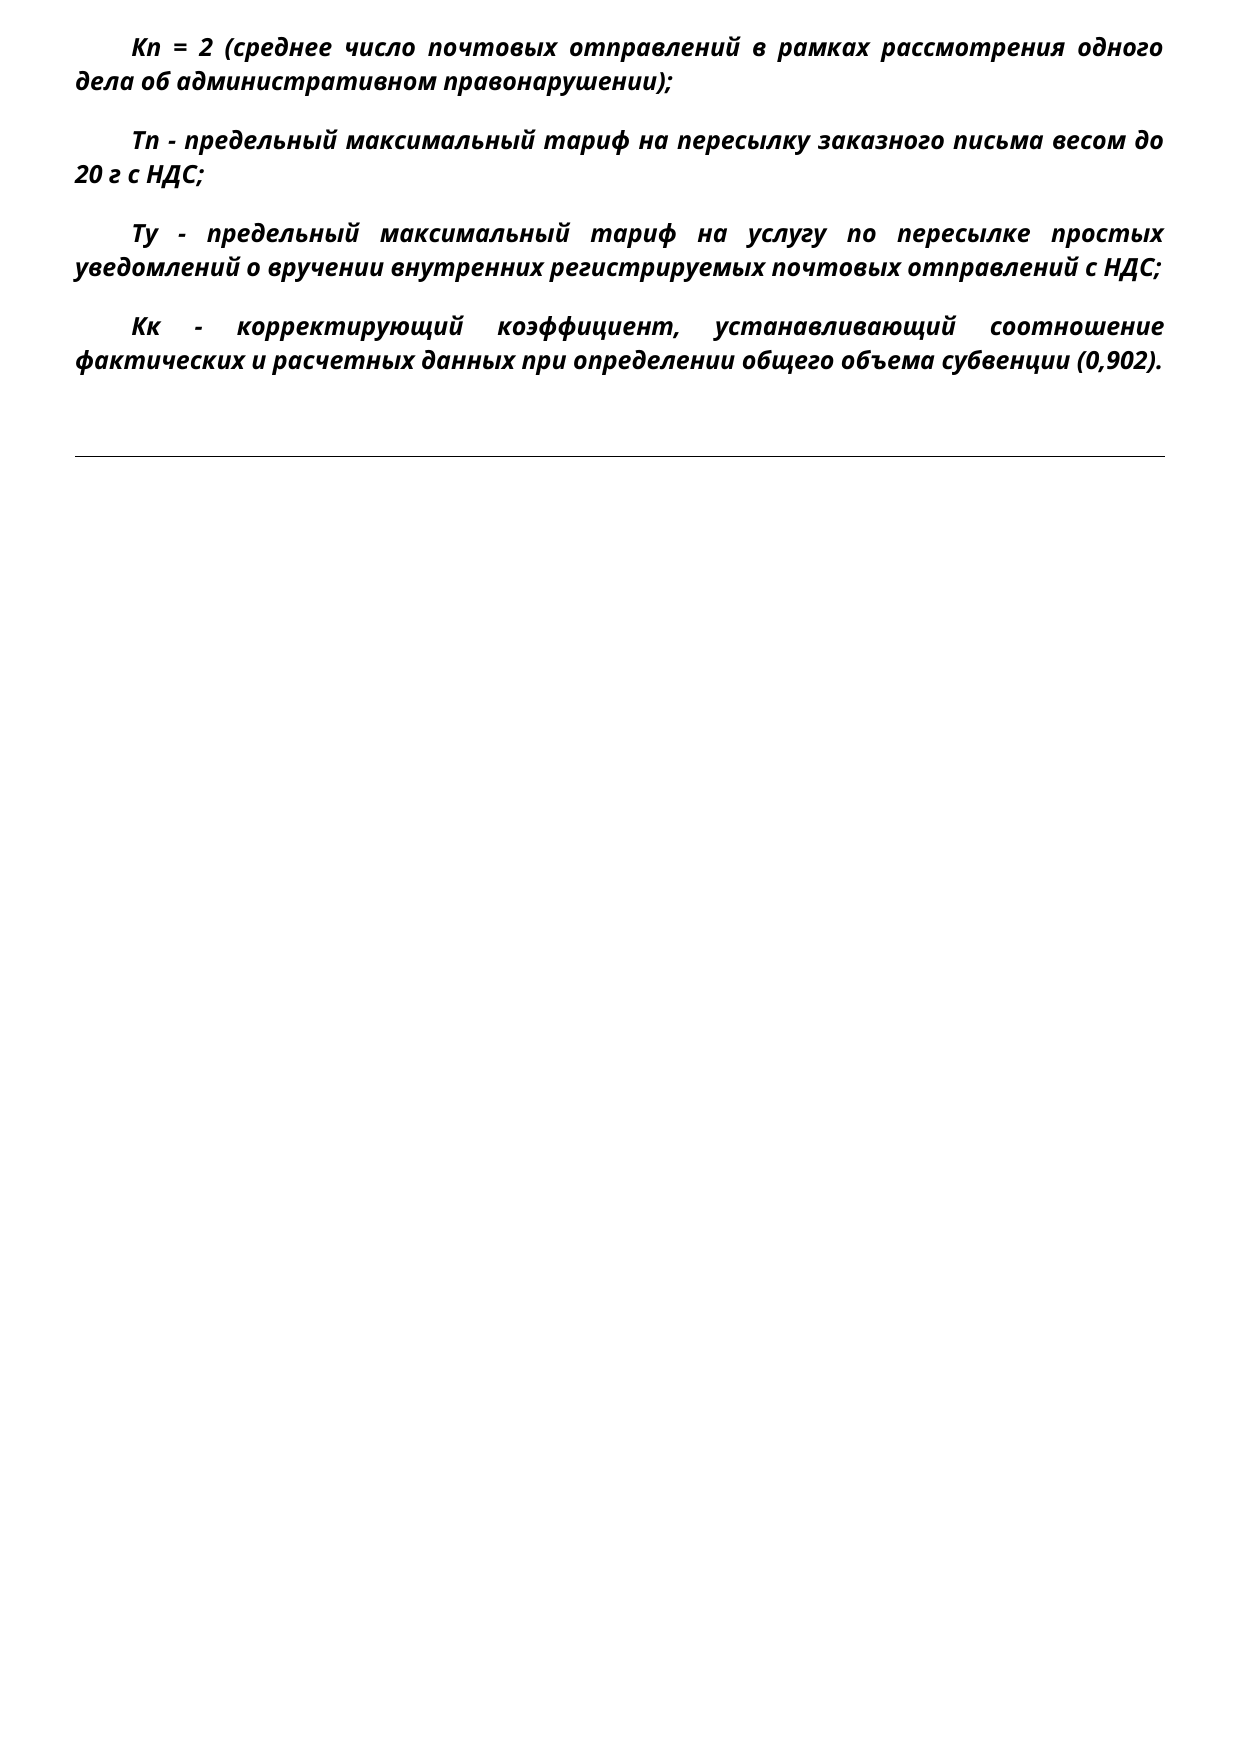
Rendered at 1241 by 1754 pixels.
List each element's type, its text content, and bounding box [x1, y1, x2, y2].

text Ту - предельный максимальный тариф на услугу по пересылке простых уведомлений о вручении внутренних регистрируемых почтовых отправлений с НДС; [75, 216, 1165, 284]
text Кп = 2 (среднее число почтовых отправлений в рамках рассмотрения одного дела об административном правонарушении); [75, 29, 1165, 98]
text Кк - корректирующий коэффициент, устанавливающий соотношение фактических и расчетных данных при определении общего объема субвенции (0,902). [75, 309, 1165, 377]
text Тп - предельный максимальный тариф на пересылку заказного письма весом до 20 г с НДС; [75, 123, 1165, 191]
